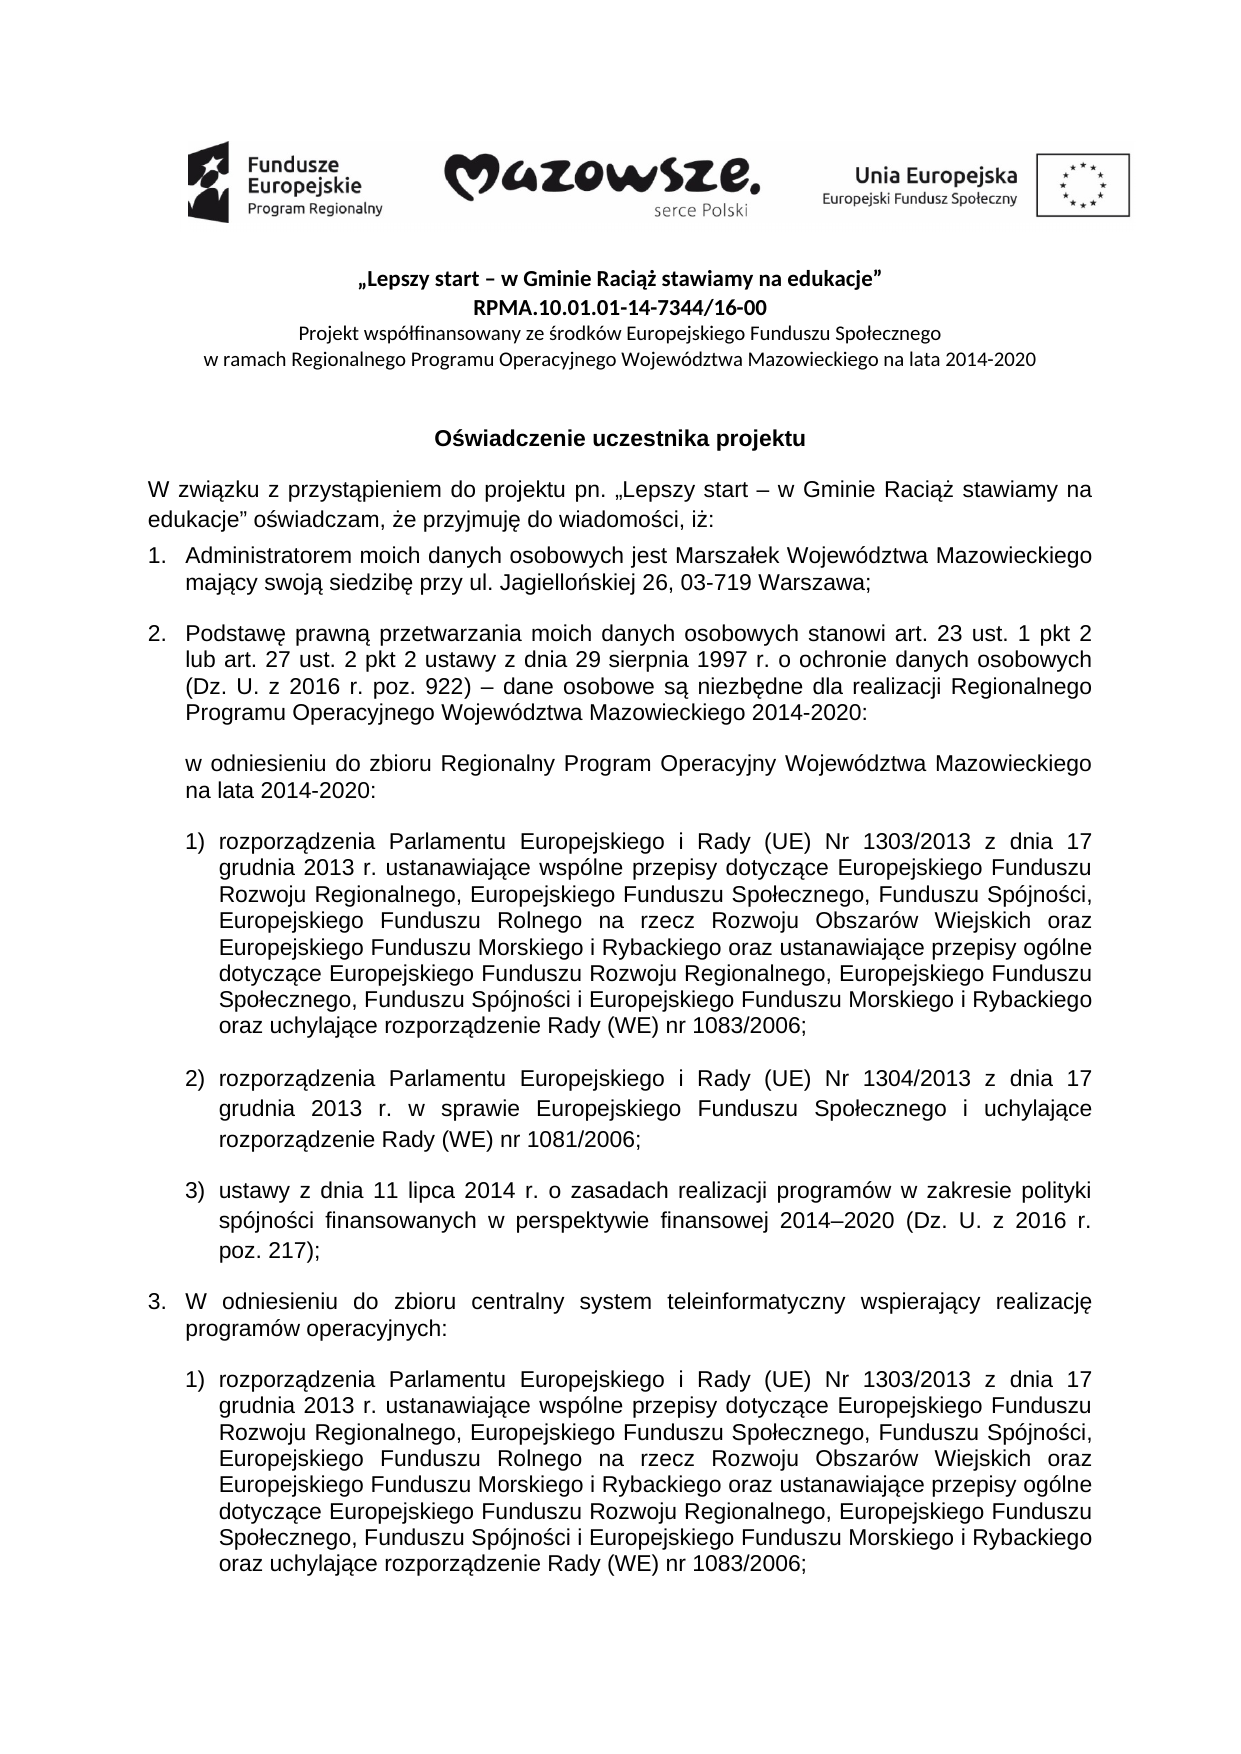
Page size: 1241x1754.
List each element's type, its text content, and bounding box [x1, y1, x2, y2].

text „Lepszy start – w Gminie Raciąż stawiamy na edukacje” [148, 237, 1093, 293]
list rozporządzenia Parlamentu Europejskiego i Rady (UE) Nr 1304/2013 z dnia 17 grudnia 2013 r. w sprawie Europejskiego Funduszu Społecznego i uchylające rozporządzenie Rady (WE) nr 1081/2006; [185, 1065, 1093, 1152]
list Podstawę prawną przetwarzania moich danych osobowych stanowi art. 23 ust. 1 pkt 2 lub art. 27 ust. 2 pkt 2 ustawy z dnia 29 sierpnia 1997 r. o ochronie danych osobowych (Dz. U. z 2016 r. poz. 922) – dane osobowe są niezbędne dla realizacji Regionalnego Programu Operacyjnego Województwa Mazowieckiego 2014-2020: [148, 620, 1093, 725]
text Projekt współfinansowany ze środków Europejskiego Funduszu Społecznego [148, 321, 1093, 346]
list rozporządzenia Parlamentu Europejskiego i Rady (UE) Nr 1303/2013 z dnia 17 grudnia 2013 r. ustanawiające wspólne przepisy dotyczące Europejskiego Funduszu Rozwoju Regionalnego, Europejskiego Funduszu Społecznego, Funduszu Spójności, Europejskiego Funduszu Rolnego na rzecz Rozwoju Obszarów Wiejskich oraz Europejskiego Funduszu Morskiego i Rybackiego oraz ustanawiające przepisy ogólne dotyczące Europejskiego Funduszu Rozwoju Regionalnego, Europejskiego Funduszu Społecznego, Funduszu Spójności i Europejskiego Funduszu Morskiego i Rybackiego oraz uchylające rozporządzenie Rady (WE) nr 1083/2006; [185, 1366, 1093, 1577]
list W odniesieniu do zbioru centralny system teleinformatyczny wspierający realizację programów operacyjnych: [148, 1288, 1093, 1341]
text RPMA.10.01.01-14-7344/16-00 [148, 293, 1093, 321]
text w ramach Regionalnego Programu Operacyjnego Województwa Mazowieckiego na lata 2014-2020 [148, 346, 1093, 371]
list Administratorem moich danych osobowych jest Marszałek Województwa Mazowieckiego mający swoją siedzibę przy ul. Jagiellońskiej 26, 03-719 Warszawa; [148, 542, 1093, 595]
text Oświadczenie uczestnika projektu [148, 424, 1093, 451]
text W związku z przystąpieniem do projektu pn. „Lepszy start – w Gminie Raciąż stawiamy na edukacje” oświadczam, że przyjmuję do wiadomości, iż: [148, 476, 1093, 532]
picture [188, 141, 1134, 223]
list rozporządzenia Parlamentu Europejskiego i Rady (UE) Nr 1303/2013 z dnia 17 grudnia 2013 r. ustanawiające wspólne przepisy dotyczące Europejskiego Funduszu Rozwoju Regionalnego, Europejskiego Funduszu Społecznego, Funduszu Spójności, Europejskiego Funduszu Rolnego na rzecz Rozwoju Obszarów Wiejskich oraz Europejskiego Funduszu Morskiego i Rybackiego oraz ustanawiające przepisy ogólne dotyczące Europejskiego Funduszu Rozwoju Regionalnego, Europejskiego Funduszu Społecznego, Funduszu Spójności i Europejskiego Funduszu Morskiego i Rybackiego oraz uchylające rozporządzenie Rady (WE) nr 1083/2006; [185, 828, 1093, 1039]
list w odniesieniu do zbioru Regionalny Program Operacyjny Województwa Mazowieckiego na lata 2014-2020: [185, 750, 1093, 803]
